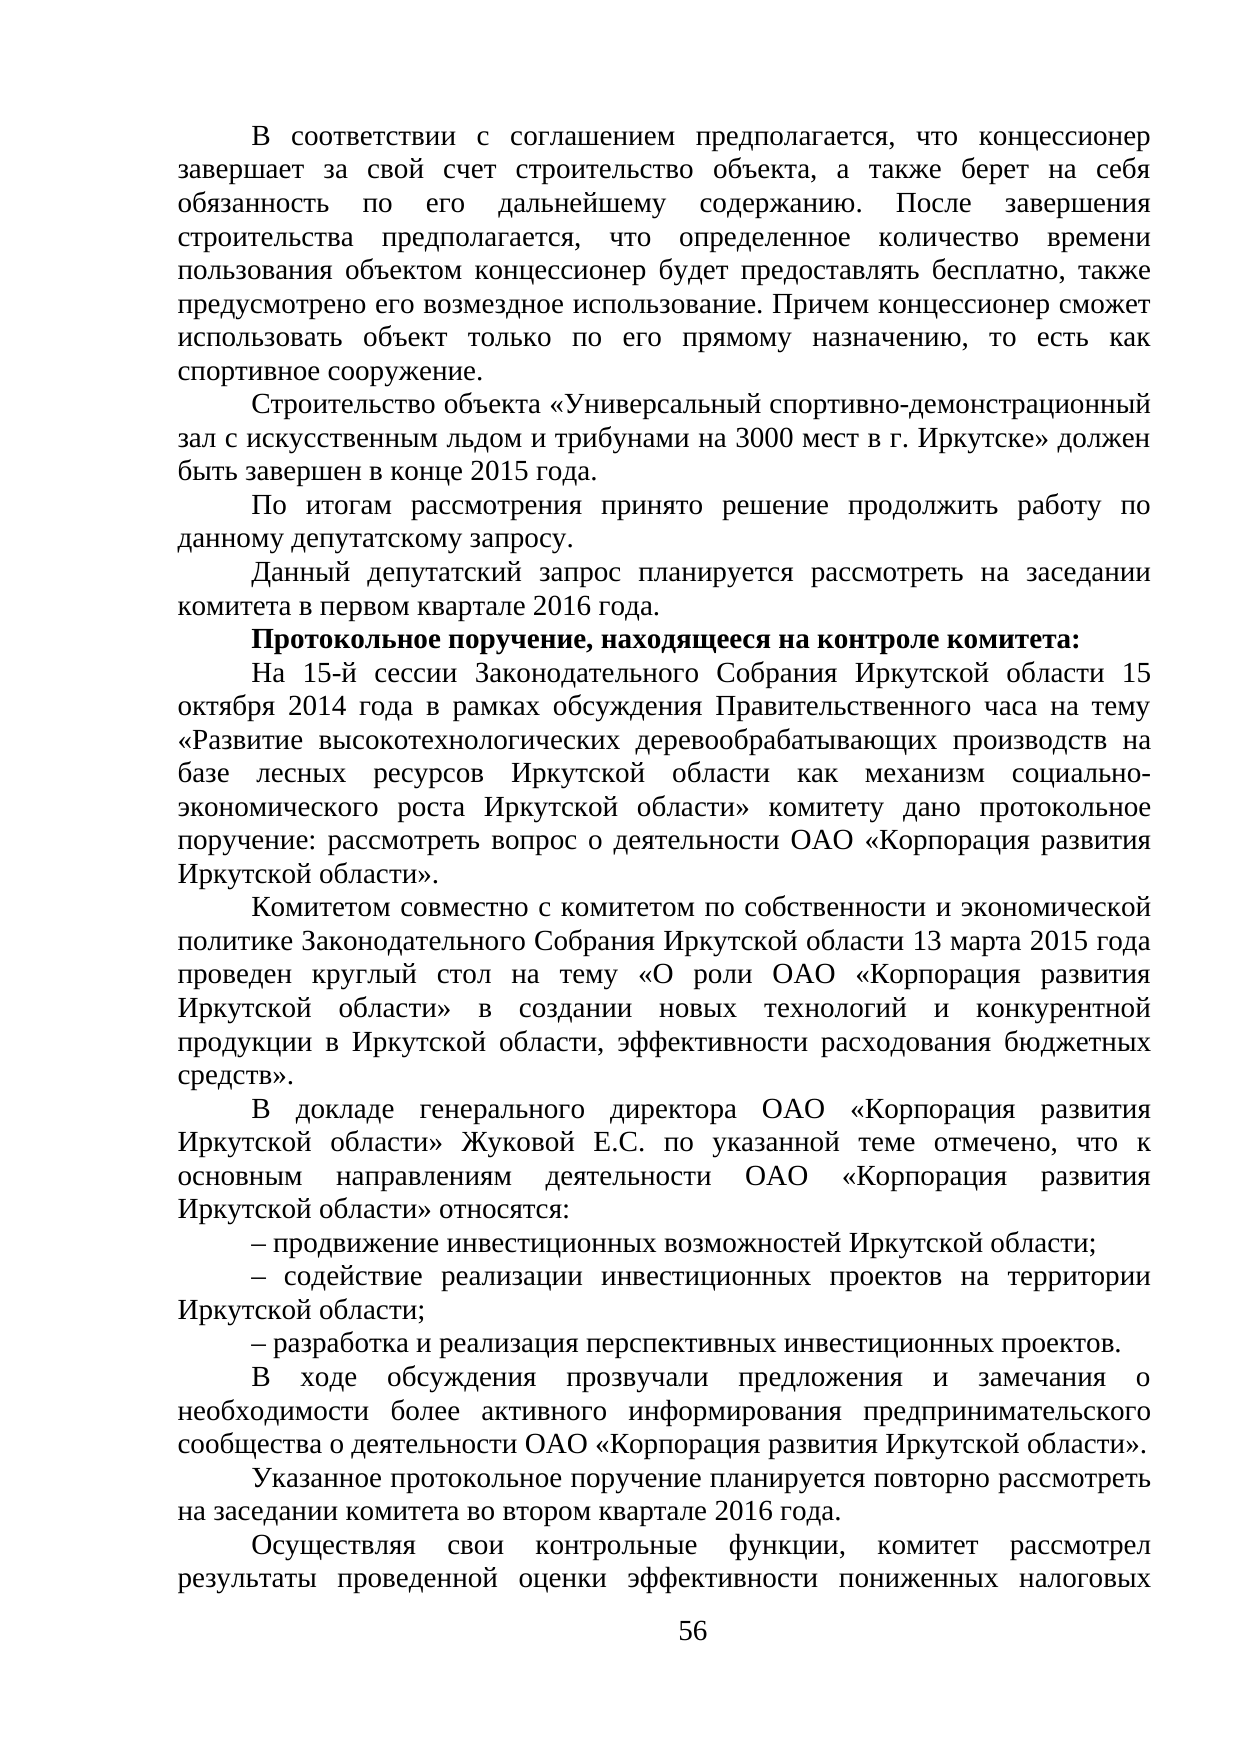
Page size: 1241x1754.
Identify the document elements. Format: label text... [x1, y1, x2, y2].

text В докладе генерального директора ОАО «Корпорация развития Иркутской области» Жуковой Е.С. по указанной теме отмечено, что к основным направлениям деятельности ОАО «Корпорация развития Иркутской области» относятся: [177, 1091, 1152, 1225]
text Строительство объекта «Универсальный спортивно-демонстрационный зал с искусственным льдом и трибунами на 3000 мест в г. Иркутске» должен быть завершен в конце 2015 года. [177, 386, 1152, 487]
text – содействие реализации инвестиционных проектов на территории Иркутской области; [177, 1258, 1152, 1326]
text Данный депутатский запрос планируется рассмотреть на заседании комитета в первом квартале 2016 года. [177, 554, 1152, 621]
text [177, 1527, 1152, 1594]
text В соответствии с соглашением предполагается, что концессионер завершает за свой счет строительство объекта, а также берет на себя обязанность по его дальнейшему содержанию. После завершения строительства предполагается, что определенное количество времени пользования объектом концессионер будет предоставлять бесплатно, также предусмотрено его возмездное использование. Причем концессионер сможет использовать объект только по его прямому назначению, то есть как спортивное сооружение. [177, 118, 1152, 386]
text В ходе обсуждения прозвучали предложения и замечания о необходимости более активного информирования предпринимательского сообщества о деятельности ОАО «Корпорация развития Иркутской области». [177, 1359, 1152, 1460]
text – продвижение инвестиционных возможностей Иркутской области; [177, 1225, 1152, 1258]
text Указанное протокольное поручение планируется повторно рассмотреть на заседании комитета во втором квартале 2016 года. [177, 1460, 1152, 1527]
text На 15-й сессии Законодательного Собрания Иркутской области 15 октября 2014 года в рамках обсуждения Правительственного часа на тему «Развитие высокотехнологических деревообрабатывающих производств на базе лесных ресурсов Иркутской области как механизм социально-экономического роста Иркутской области» комитету дано протокольное поручение: рассмотреть вопрос о деятельности ОАО «Корпорация развития Иркутской области». [177, 655, 1152, 889]
text Комитетом совместно с комитетом по собственности и экономической политике Законодательного Собрания Иркутской области 13 марта 2015 года проведен круглый стол на тему «О роли ОАО «Корпорация развития Иркутской области» в создании новых технологий и конкурентной продукции в Иркутской области, эффективности расходования бюджетных средств». [177, 889, 1152, 1091]
text Протокольное поручение, находящееся на контроле комитета: [177, 621, 1152, 655]
text По итогам рассмотрения принято решение продолжить работу по данному депутатскому запросу. [177, 487, 1152, 554]
text – разработка и реализация перспективных инвестиционных проектов. [177, 1326, 1152, 1359]
